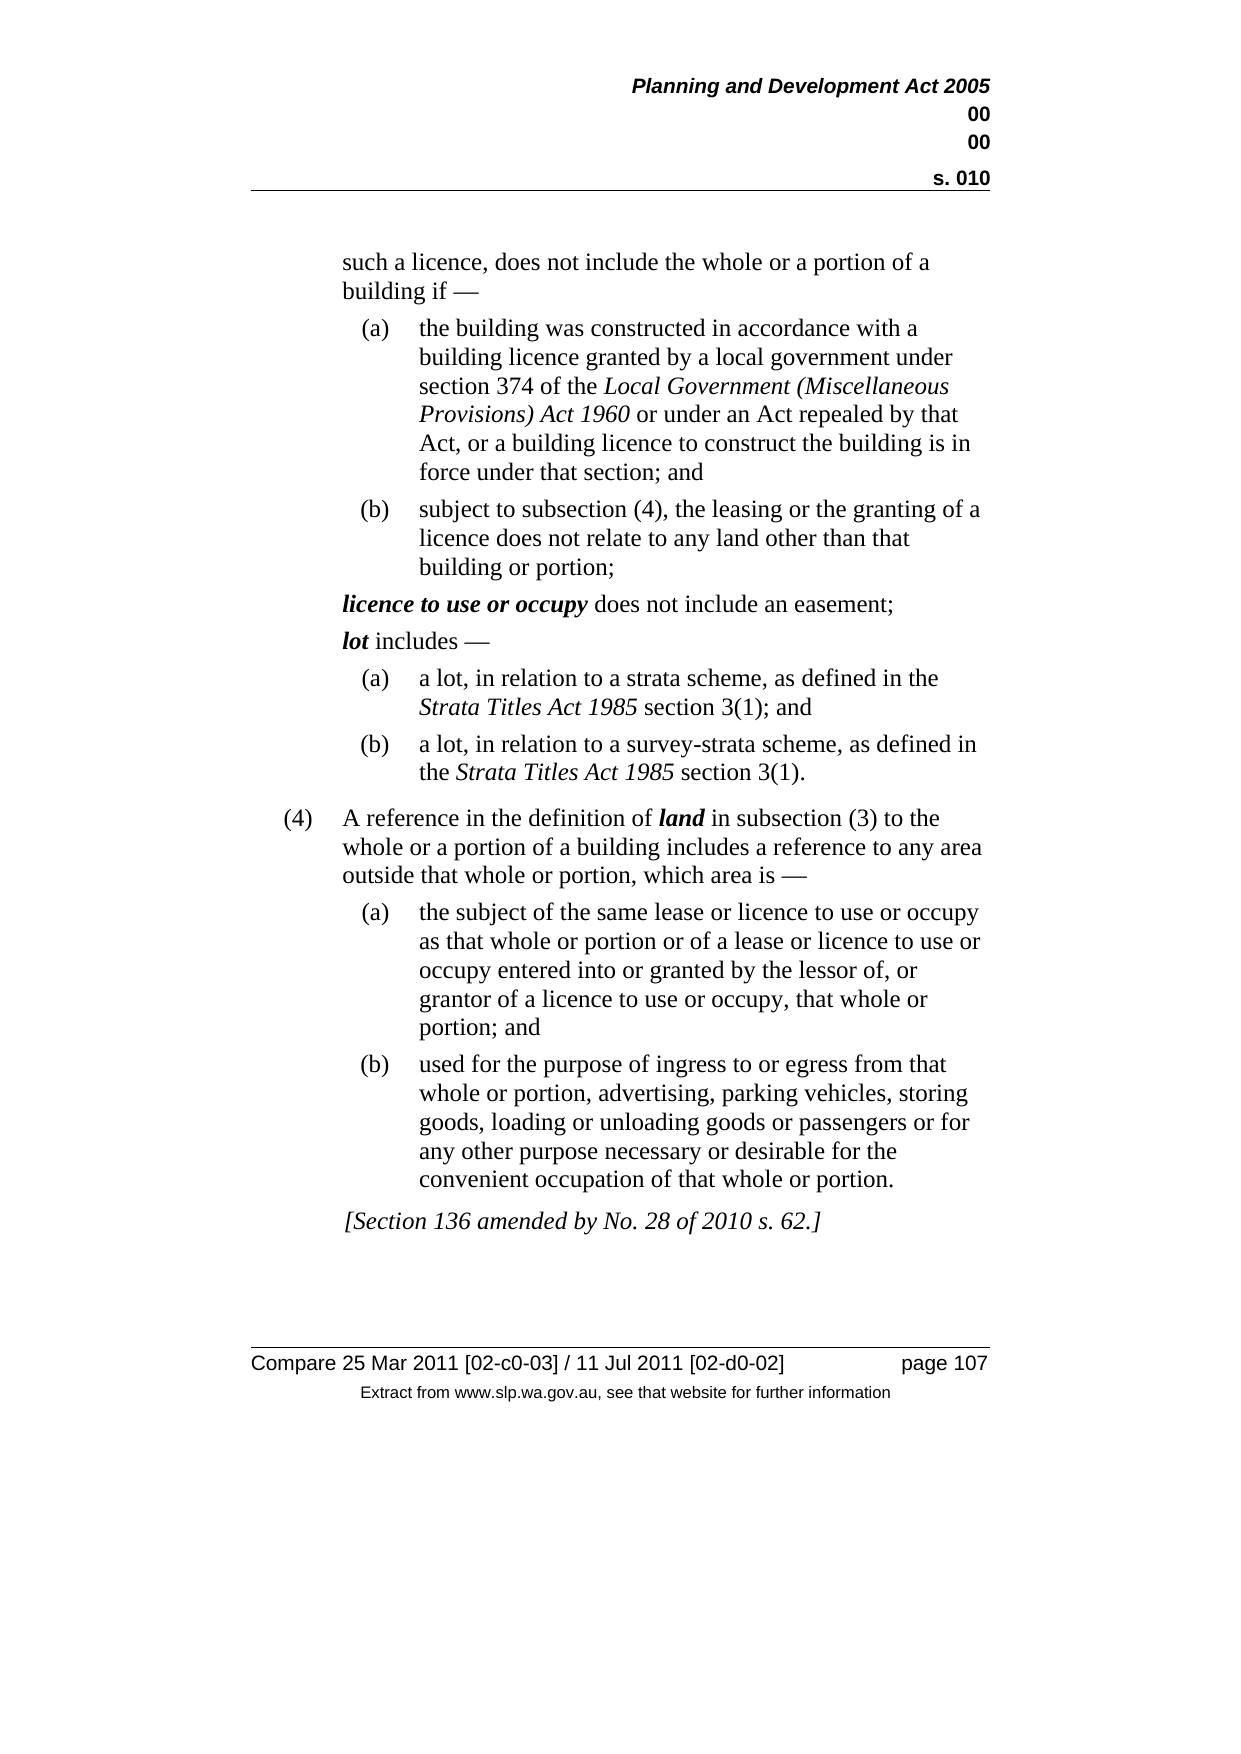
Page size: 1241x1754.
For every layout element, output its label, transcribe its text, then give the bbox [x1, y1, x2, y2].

text (a) a lot, in relation to a strata scheme, as defined in the Strata Titles Act 1985 section 3(1); and [251, 663, 990, 720]
text (a) the building was constructed in accordance with a building licence granted by a local government under section 374 of the Local Government (Miscellaneous Provisions) Act 1960 or under an Act repealed by that Act, or a building licence to construct the building is in force under that section; and [251, 313, 990, 486]
text licence to use or occupy does not include an easement; [251, 589, 990, 617]
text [251, 247, 990, 305]
text (a) the subject of the same lease or licence to use or occupy as that whole or portion or of a lease or licence to use or occupy entered into or granted by the lessor of, or grantor of a licence to use or occupy, that whole or portion; and [251, 897, 990, 1041]
text (b) a lot, in relation to a survey-strata scheme, as defined in the Strata Titles Act 1985 section 3(1). [251, 729, 990, 786]
text lot includes — [251, 626, 990, 654]
text (b) subject to subsection (4), the leasing or the granting of a licence does not relate to any land other than that building or portion; [251, 494, 990, 580]
text (b) used for the purpose of ingress to or egress from that whole or portion, advertising, parking vehicles, storing goods, loading or unloading goods or passengers or for any other purpose necessary or desirable for the convenient occupation of that whole or portion. [251, 1049, 990, 1193]
text [Section 136 amended by No. 28 of 2010 s. 62.] [251, 1206, 990, 1234]
text (4) A reference in the definition of land in subsection (3) to the whole or a portion of a building includes a reference to any area outside that whole or portion, which area is — [251, 803, 990, 889]
